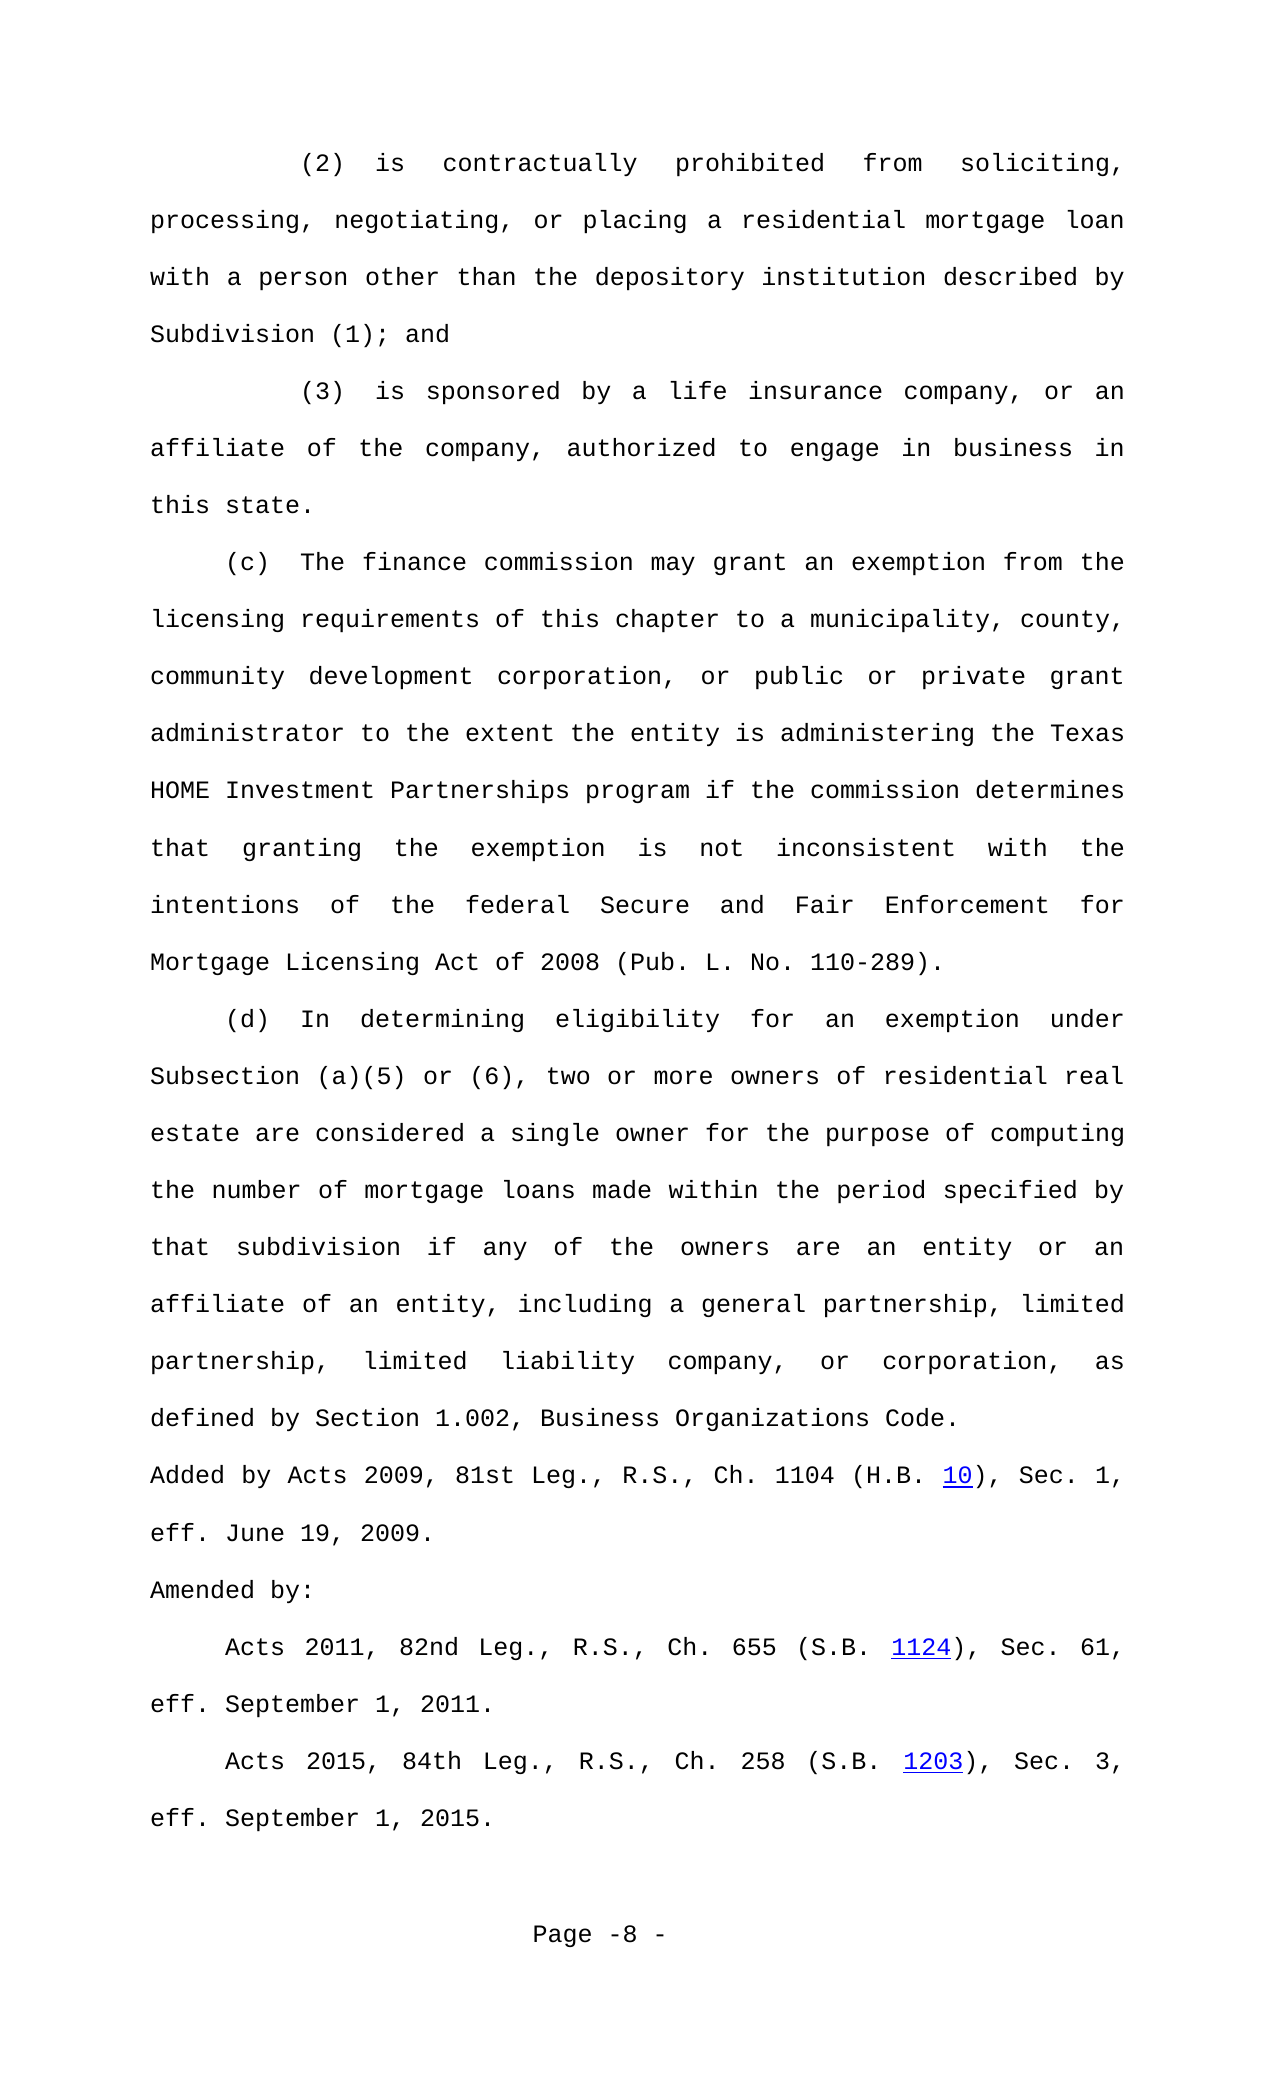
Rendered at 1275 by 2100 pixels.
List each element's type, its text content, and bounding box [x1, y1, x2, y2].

text Acts 2011, 82nd Leg., R.S., Ch. 655 (S.B. 1124), Sec. 61, eff. September 1, 2011. [150, 1634, 1125, 1720]
text Amended by: [150, 1577, 1125, 1606]
text Acts 2015, 84th Leg., R.S., Ch. 258 (S.B. 1203), Sec. 3, eff. September 1, 2015. [150, 1748, 1125, 1834]
text (c) The finance commission may grant an exemption from the licensing requirements of this chapter to a municipality, county, community development corporation, or public or private grant administrator to the extent the entity is administering the Texas HOME Investment Partnerships program if the commission determines that granting the exemption is not inconsistent with the intentions of the federal Secure and Fair Enforcement for Mortgage Licensing Act of 2008 (Pub. L. No. 110-289). [150, 549, 1125, 978]
text (2) is contractually prohibited from soliciting, processing, negotiating, or placing a residential mortgage loan with a person other than the depository institution described by Subdivision (1); and [150, 150, 1125, 350]
text (d) In determining eligibility for an exemption under Subsection (a)(5) or (6), two or more owners of residential real estate are considered a single owner for the purpose of computing the number of mortgage loans made within the period specified by that subdivision if any of the owners are an entity or an affiliate of an entity, including a general partnership, limited partnership, limited liability company, or corporation, as defined by Section 1.002, Business Organizations Code. [150, 1006, 1125, 1434]
text (3) is sponsored by a life insurance company, or an affiliate of the company, authorized to engage in business in this state. [150, 378, 1125, 521]
text Added by Acts 2009, 81st Leg., R.S., Ch. 1104 (H.B. 10), Sec. 1, eff. June 19, 2009. [150, 1463, 1125, 1548]
